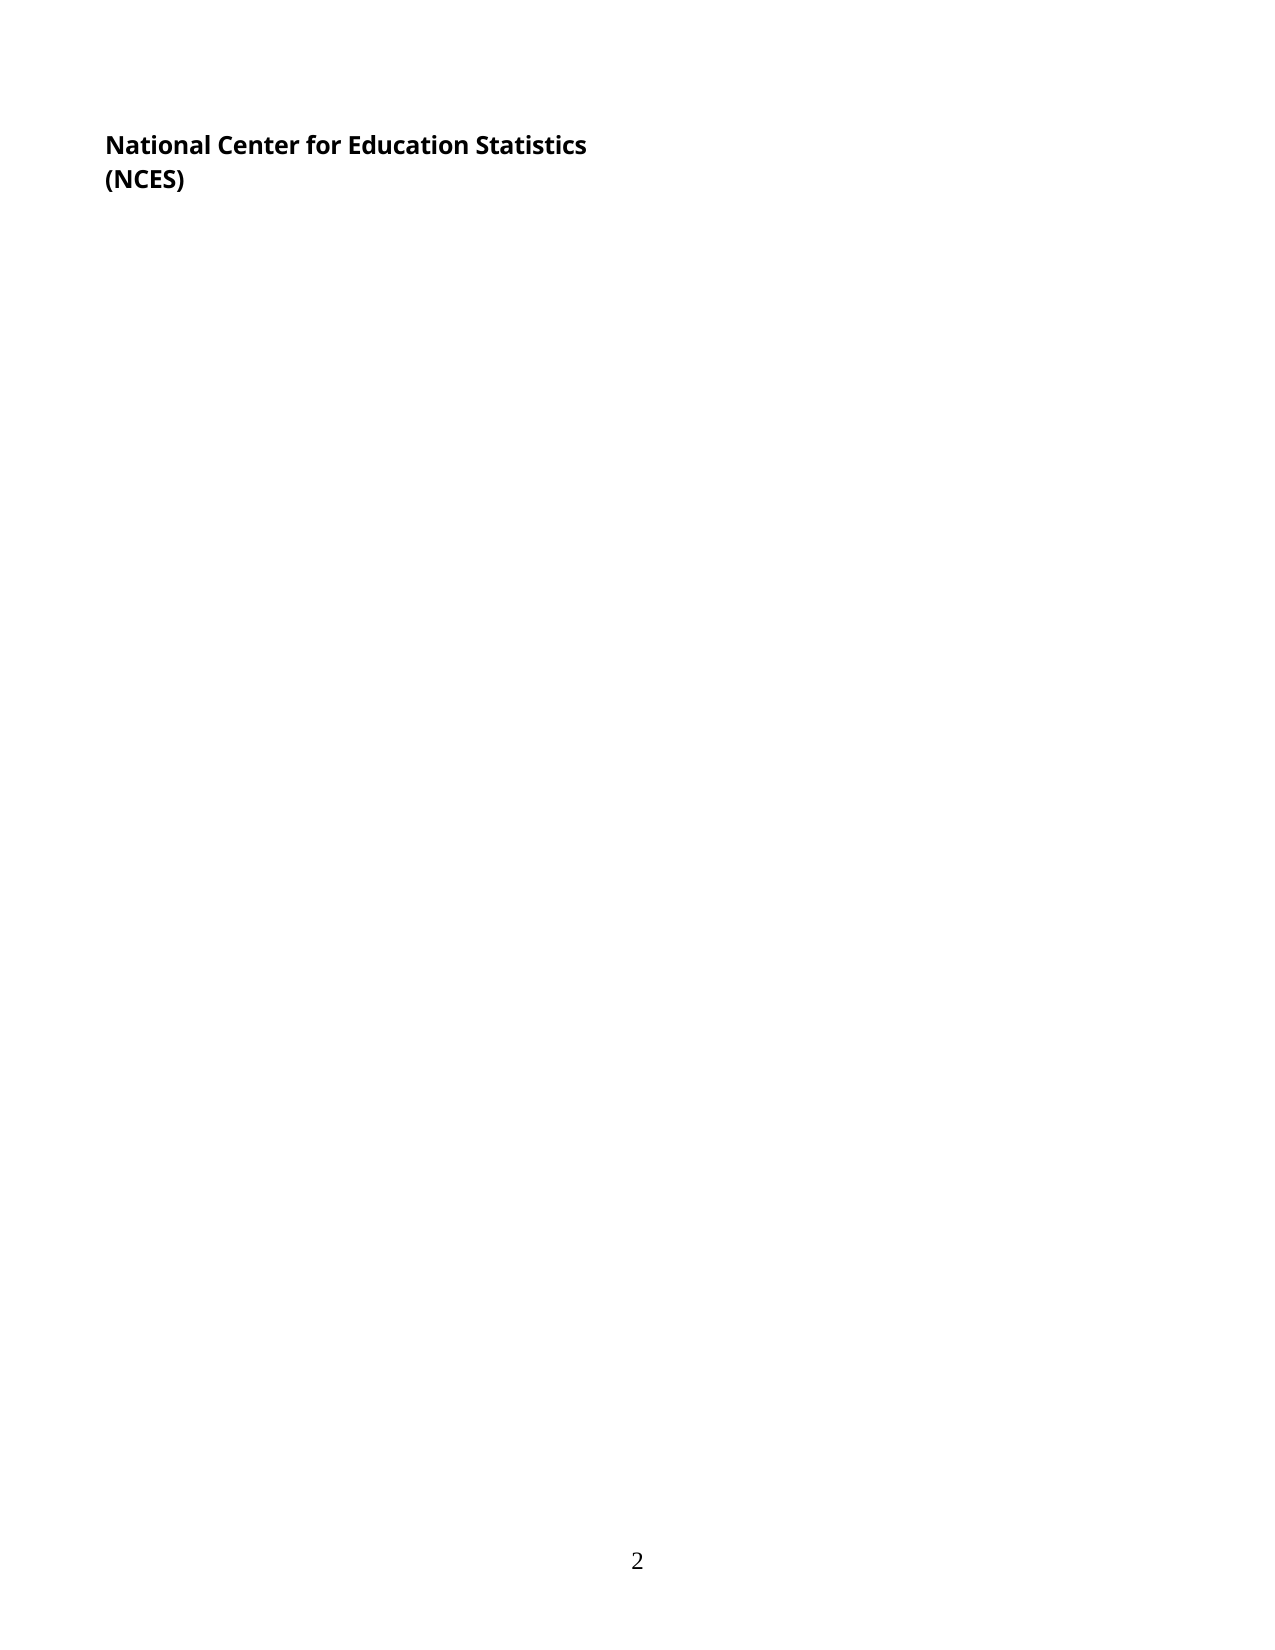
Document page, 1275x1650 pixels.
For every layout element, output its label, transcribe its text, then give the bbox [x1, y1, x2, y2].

text National Center for Education Statistics (NCES) [105, 128, 600, 196]
